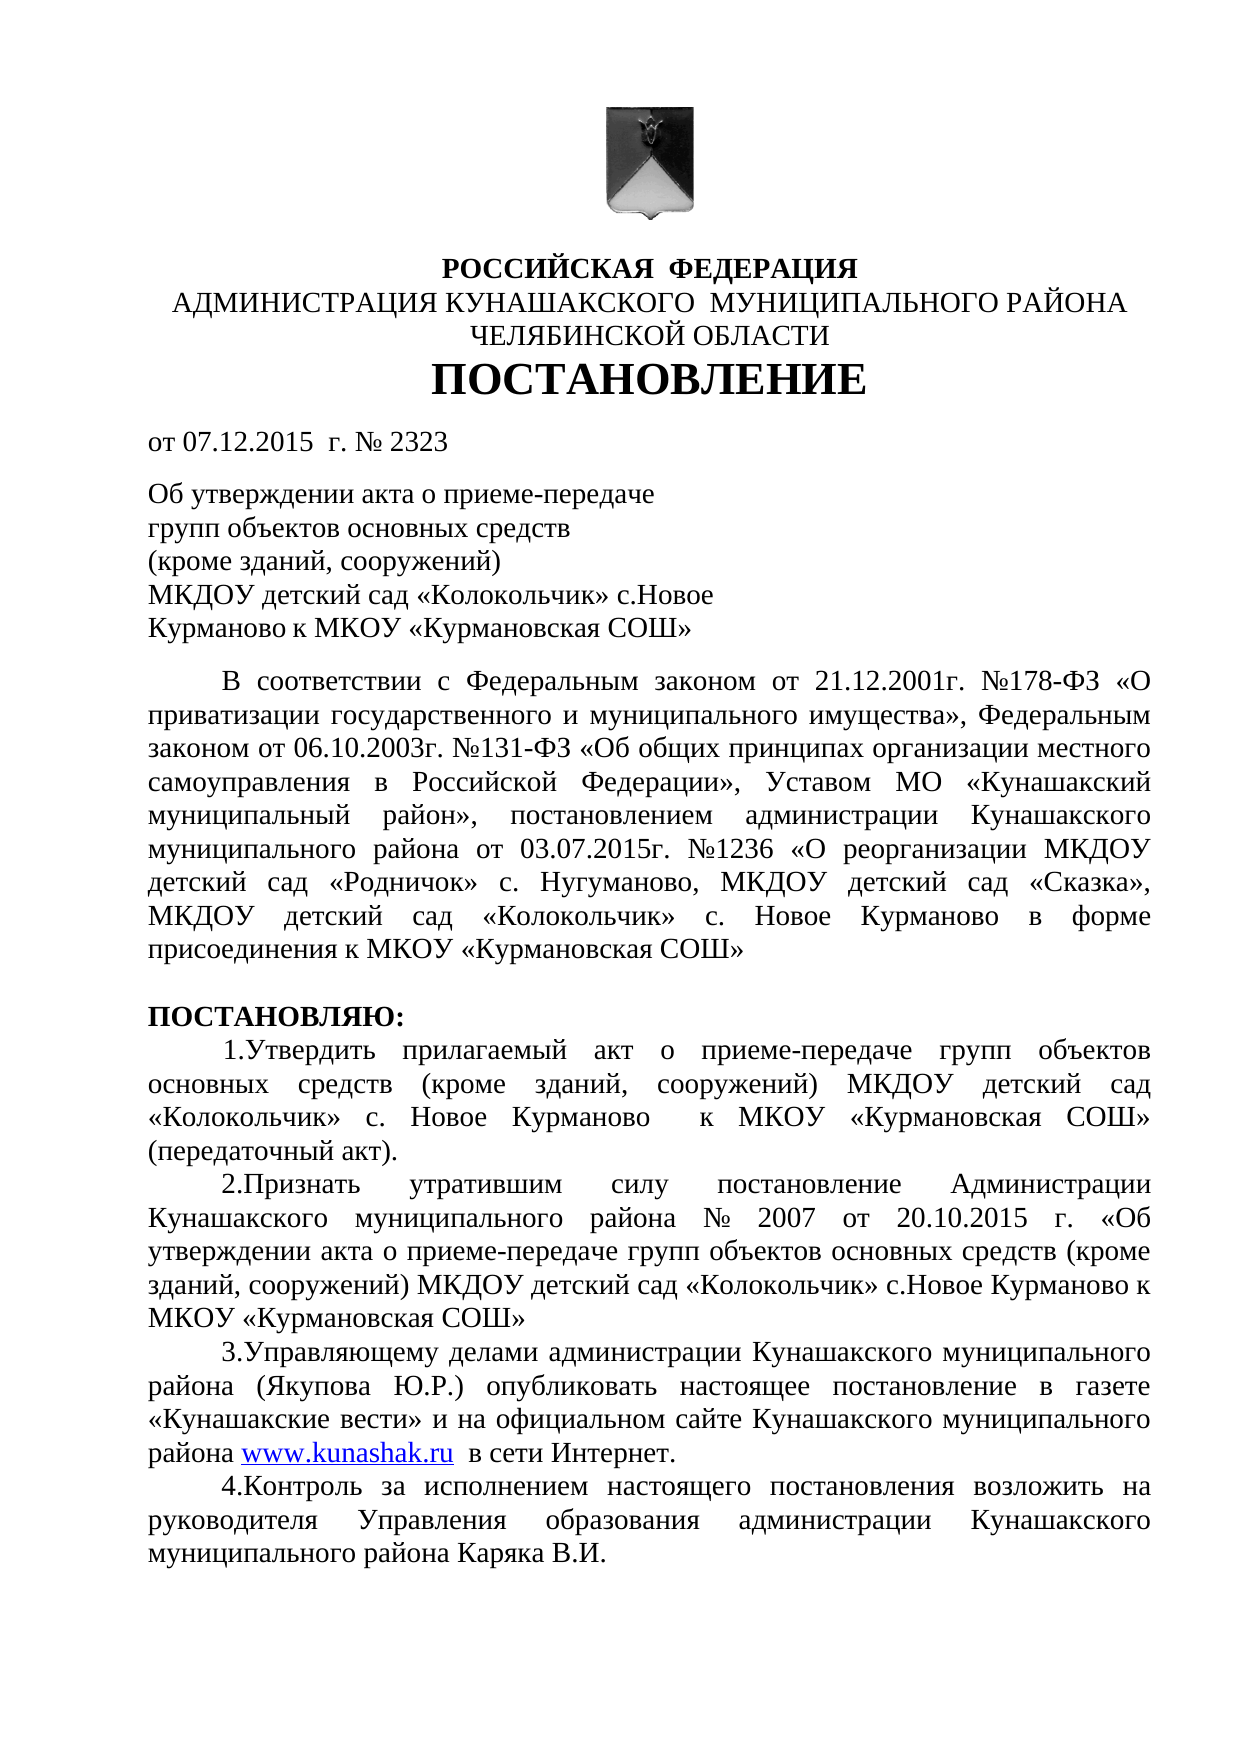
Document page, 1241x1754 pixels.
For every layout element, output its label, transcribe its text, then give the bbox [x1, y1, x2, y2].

text Курманово к МКОУ «Курмановская СОШ» [148, 611, 1152, 644]
text 1.Утвердить прилагаемый акт о приеме-передаче групп объектов основных средств (кроме зданий, сооружений) МКДОУ детский сад «Колокольчик» с. Новое Курманово к МКОУ «Курмановская СОШ» (передаточный акт). [148, 1032, 1152, 1166]
text 4.Контроль за исполнением настоящего постановления возложить на руководителя Управления образования администрации Кунашакского муниципального района Каряка В.И. [148, 1468, 1152, 1569]
picture [606, 107, 694, 220]
text 3.Управляющему делами администрации Кунашакского муниципального района (Якупова Ю.Р.) опубликовать настоящее постановление в газете «Кунашакские вести» и на официальном сайте Кунашакского муниципального района www.kunashak.ru в сети Интернет. [148, 1334, 1152, 1468]
text АДМИНИСТРАЦИЯ КУНАШАКСКОГО МУНИЦИПАЛЬНОГО РАЙОНА ЧЕЛЯБИНСКОЙ ОБЛАСТИ [148, 285, 1152, 352]
text (кроме зданий, сооружений) [148, 543, 1152, 577]
text от 07.12.2015 г. № 2323 [148, 424, 1152, 457]
text Об утверждении акта о приеме-передаче [148, 476, 1152, 510]
text В соответствии с Федеральным законом от 21.12.2001г. №178-ФЗ «О приватизации государственного и муниципального имущества», Федеральным законом от 06.10.2003г. №131-ФЗ «Об общих принципах организации местного самоуправления в Российской Федерации», Уставом МО «Кунашакский муниципальный район», постановлением администрации Кунашакского муниципального района от 03.07.2015г. №1236 «О реорганизации МКДОУ детский сад «Родничок» с. Нугуманово, МКДОУ детский сад «Сказка», МКДОУ детский сад «Колокольчик» с. Новое Курманово в форме присоединения к МКОУ «Курмановская СОШ» [148, 663, 1152, 965]
text МКДОУ детский сад «Колокольчик» с.Новое [148, 577, 1152, 611]
text групп объектов основных средств [148, 510, 1152, 543]
text РОССИЙСКАЯ ФЕДЕРАЦИЯ [148, 251, 1152, 285]
text 2.Признать утратившим силу постановление Администрации Кунашакского муниципального района № 2007 от 20.10.2015 г. «Об утверждении акта о приеме-передаче групп объектов основных средств (кроме зданий, сооружений) МКДОУ детский сад «Колокольчик» с.Новое Курманово к МКОУ «Курмановская СОШ» [148, 1166, 1152, 1334]
text ПОСТАНОВЛЯЮ: [148, 999, 1152, 1032]
text ПОСТАНОВЛЕНИЕ [148, 352, 1152, 404]
